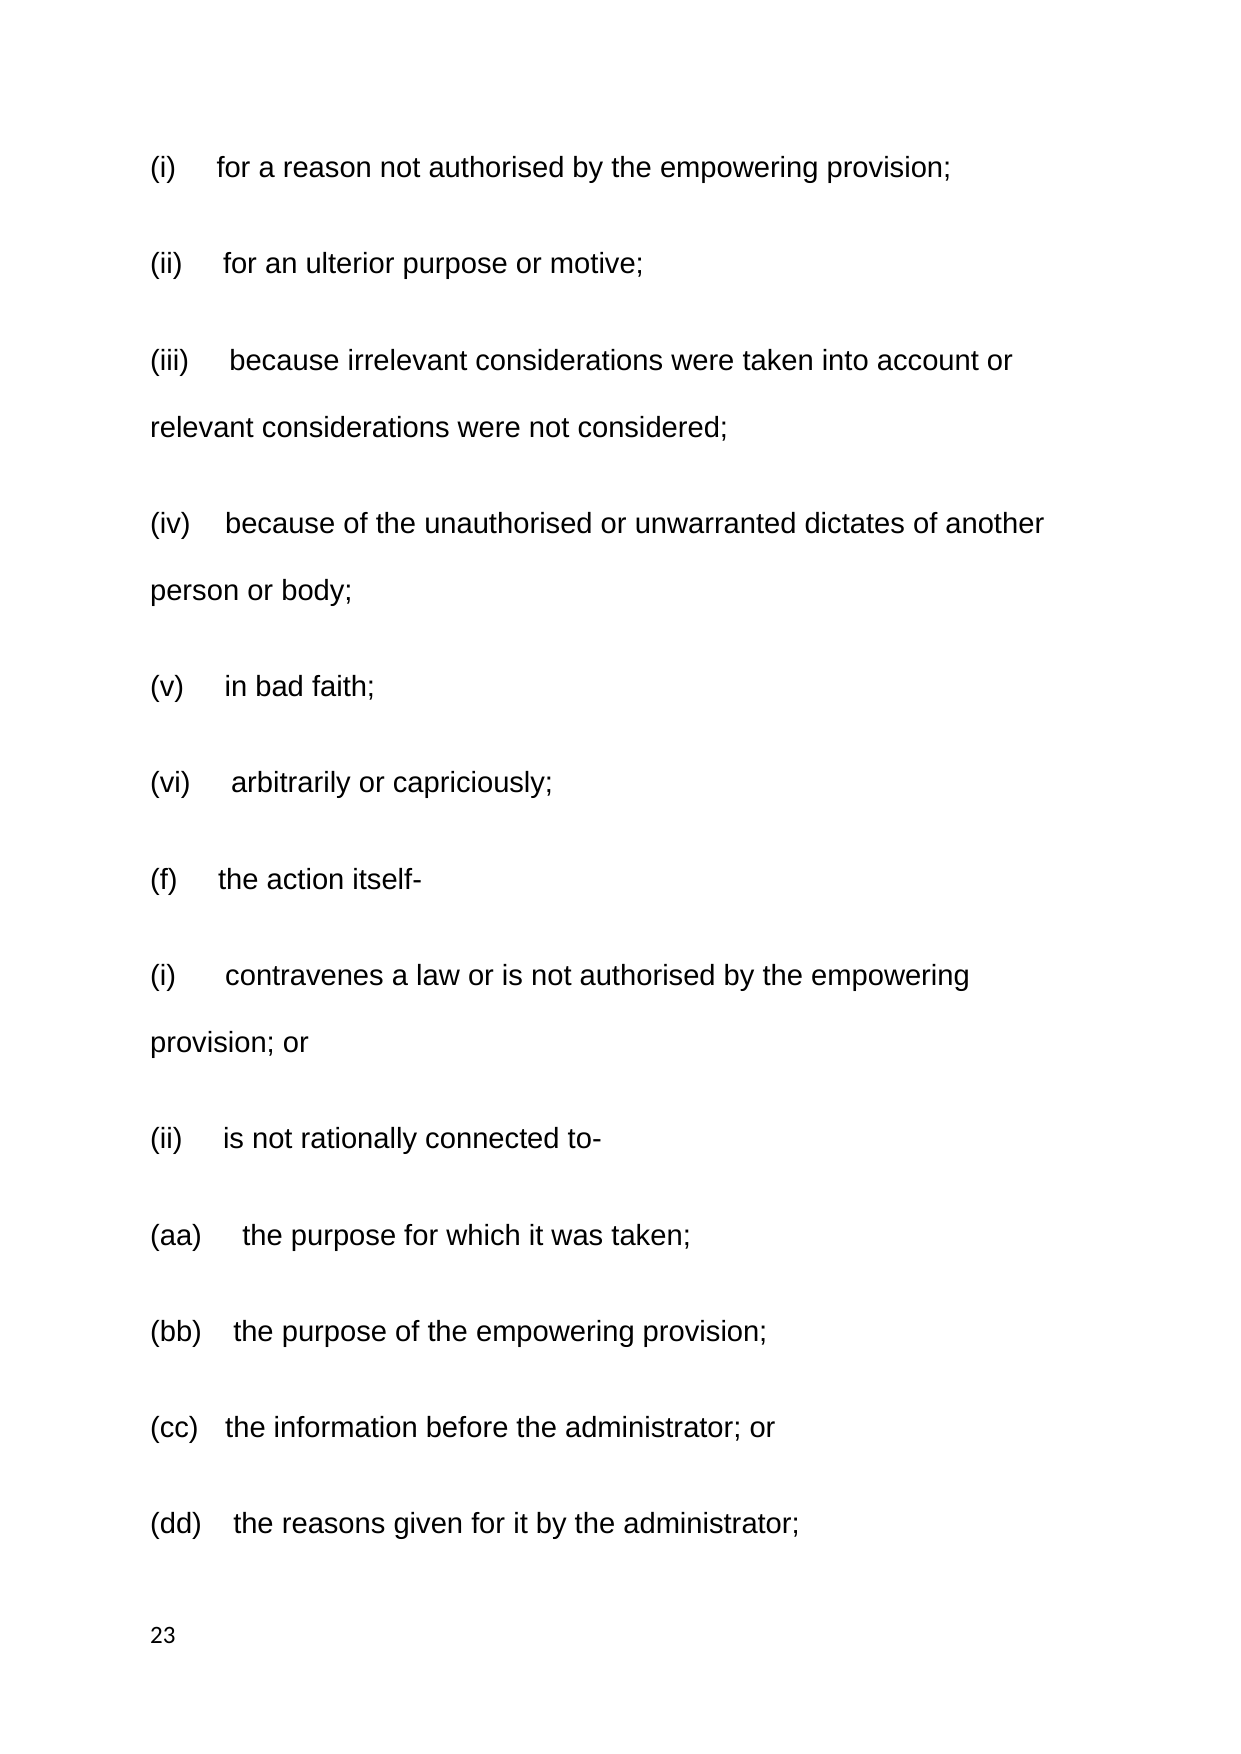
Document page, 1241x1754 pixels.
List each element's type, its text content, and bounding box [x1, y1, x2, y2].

text (f) the action itself- [150, 862, 1090, 895]
text (i) for a reason not authorised by the empowering provision; [150, 150, 1090, 183]
text (cc) the information before the administrator; or [150, 1410, 1090, 1443]
text (iv) because of the unauthorised or unwarranted dictates of another person or body; [150, 506, 1090, 606]
text (dd) the reasons given for it by the administrator; [150, 1506, 1090, 1540]
text (iii) because irrelevant considerations were taken into account or relevant considerations were not considered; [150, 342, 1090, 443]
text (bb) the purpose of the empowering provision; [150, 1314, 1090, 1347]
text (ii) for an ulterior purpose or motive; [150, 246, 1090, 280]
text (v) in bad faith; [150, 669, 1090, 703]
text (ii) is not rationally connected to- [150, 1121, 1090, 1155]
text (i) contravenes a law or is not authorised by the empowering provision; or [150, 958, 1090, 1058]
text (aa) the purpose for which it was taken; [150, 1217, 1090, 1251]
text (vi) arbitrarily or capriciously; [150, 765, 1090, 799]
